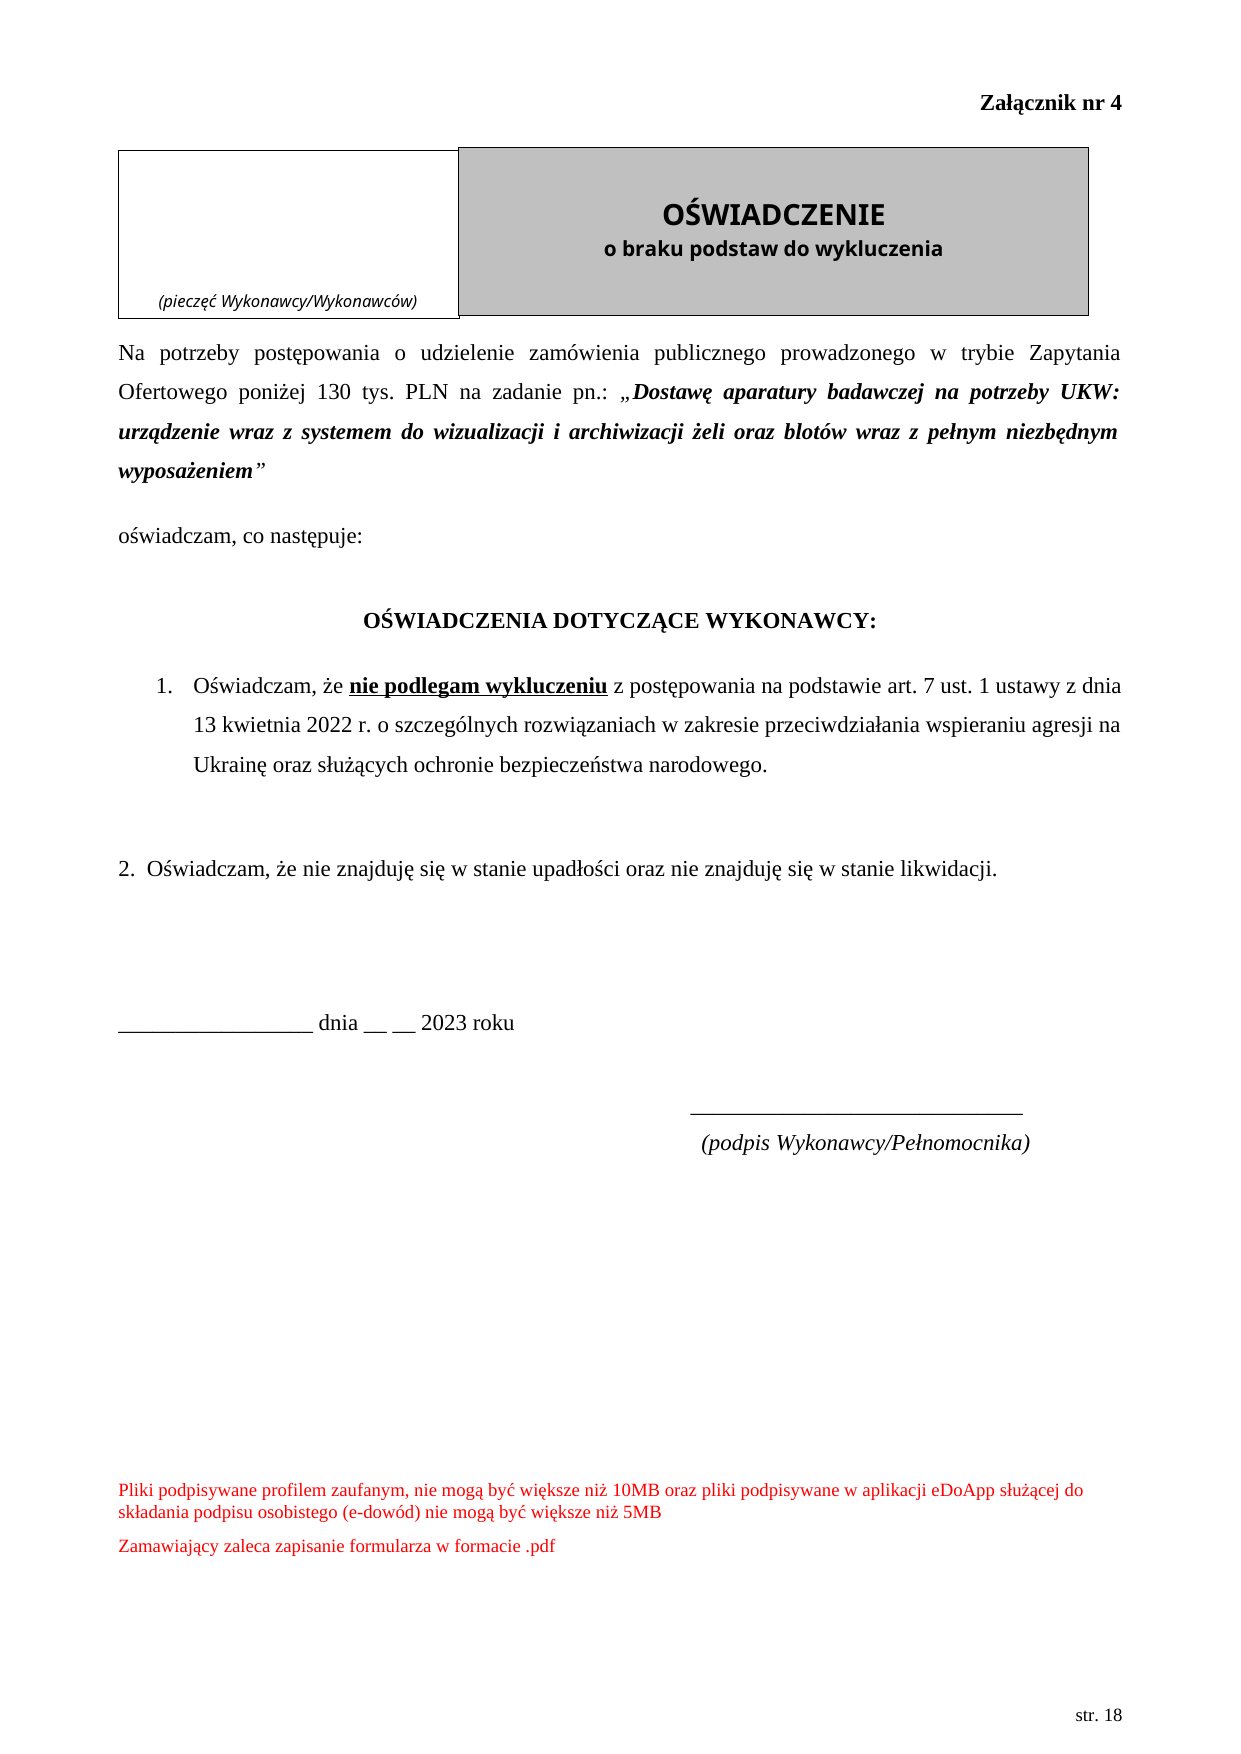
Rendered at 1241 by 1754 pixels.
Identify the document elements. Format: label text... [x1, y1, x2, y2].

text 2. Oświadczam, że nie znajduję się w stanie upadłości oraz nie znajduję się w stanie likwidacji. [118, 855, 1122, 881]
text Na potrzeby postępowania o udzielenie zamówienia publicznego prowadzonego w trybie Zapytania Ofertowego poniżej 130 tys. PLN na zadanie pn.: „Dostawę aparatury badawczej na potrzeby UKW: urządzenie wraz z systemem do wizualizacji i archiwizacji żeli oraz blotów wraz z pełnym niezbędnym wyposażeniem” [118, 220, 1122, 484]
text Zamawiający zaleca zapisanie formularza w formacie .pdf [118, 1535, 1122, 1556]
list Oświadczam, że nie podlegam wykluczeniu z postępowania na podstawie art. 7 ust. 1 ustawy z dnia 13 kwietnia 2022 r. o szczególnych rozwiązaniach w zakresie przeciwdziałania wspieraniu agresji na Ukrainę oraz służących ochronie bezpieczeństwa narodowego. [156, 672, 1122, 777]
text oświadczam, co następuje: [118, 522, 1122, 548]
text _________________ dnia __ __ 2023 roku [118, 1009, 1122, 1035]
text Pliki podpisywane profilem zaufanym, nie mogą być większe niż 10MB oraz pliki podpisywane w aplikacji eDoApp służącej do składania podpisu osobistego (e-dowód) nie mogą być większe niż 5MB [118, 1479, 1122, 1522]
text OŚWIADCZENIA DOTYCZĄCE WYKONAWCY: [118, 607, 1122, 634]
text _____________________________ [118, 1091, 1122, 1117]
text (podpis Wykonawcy/Pełnomocnika) [118, 1129, 1122, 1156]
text Załącznik nr 4 [118, 89, 1122, 115]
